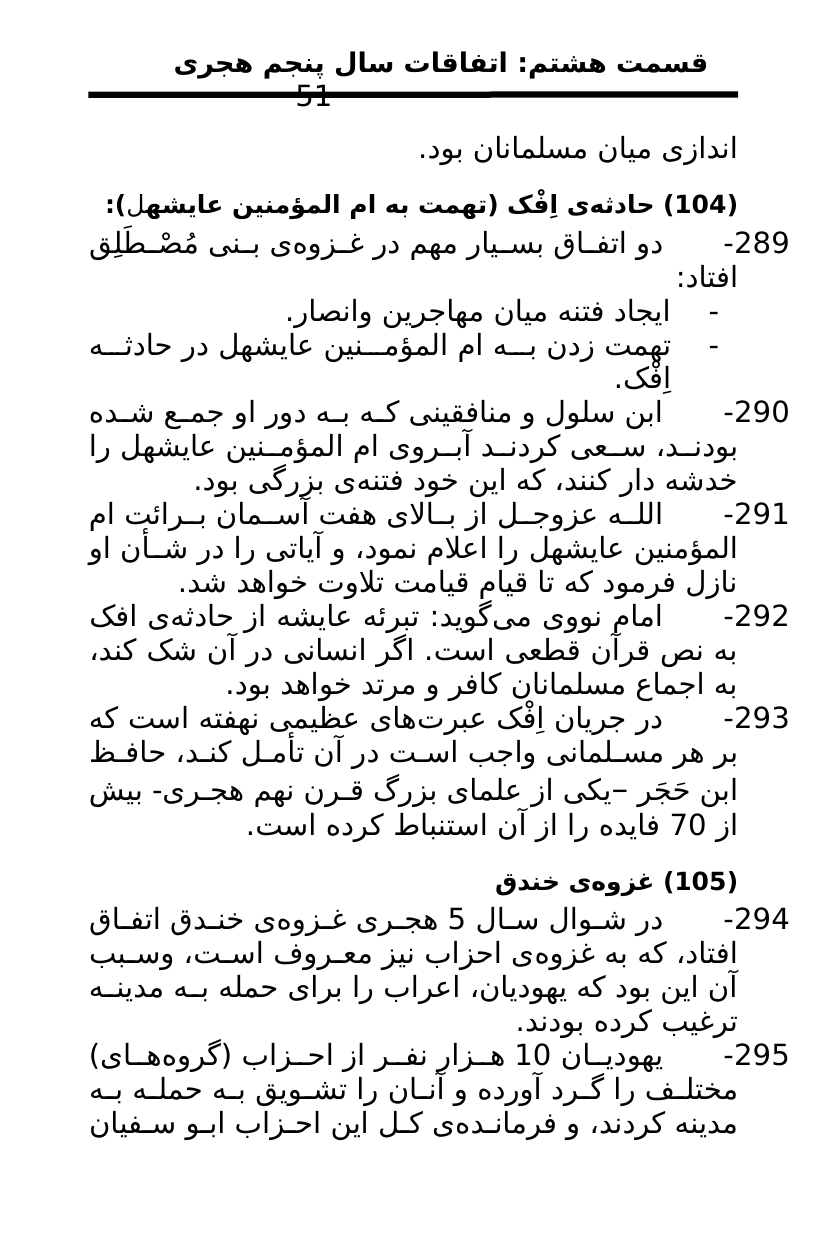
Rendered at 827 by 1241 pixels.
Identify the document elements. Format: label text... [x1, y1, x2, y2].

list در شوال سال 5 هجری غزوه‌ی خندق اتفاق افتاد، که به غزوه‌ی احزاب نیز معروف است، وسبب آن این بود که یهودیان، اعراب را برای حمله به مدینه ترغیب كرده بودند. [89, 902, 738, 1038]
text (105) غزوه‌ی خندق [89, 867, 738, 896]
list دو اتفاق بسیار مهم در غزوه‌ی بنی مُصْطَلِق افتاد: [89, 226, 738, 294]
list ایجاد فتنه میان مهاجرین وانصار. [89, 294, 708, 328]
list الله عزوجل از بالای هفت آسمان برائت ام المؤمنین عایشهل را اعلام نمود، و آیاتی را در شأن او نازل فرمود که تا قیام قیامت تلاوت خواهد شد. [89, 498, 738, 599]
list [89, 1038, 738, 1140]
list در جریان اِفْک عبرت‌های عظیمی نهفته است که بر هر مسلمانی واجب است در آن تأمل کند، حافظ ابن حَجَر –یکی از علمای بزرگ قرن نهم هجری- بیش از 70 فایده را از آن استنباط کرده است. [89, 701, 738, 842]
text (104) حادثه‌ی اِفْک (تهمت به ام المؤمنين عايشهل): [89, 191, 738, 220]
list ابن سلول و منافقینی که به دور او جمع شده بودند، سعی کردند آبروی ام المؤمنین عایشهل را خدشه دار کنند، که این خود فتنه‌ی بزرگی بود. [89, 396, 738, 498]
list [89, 132, 738, 166]
list امام نووی می‌گوید: تبرئه عایشه از حادثه‌ی افک به نص قرآن قطعی است. اگر انسانی در آن شک کند، به اجماع مسلمانان کافر و مرتد خواهد بود. [89, 599, 738, 701]
list تهمت زدن به ام المؤمنین عایشهل در حادثه اِفْک. [89, 328, 708, 396]
